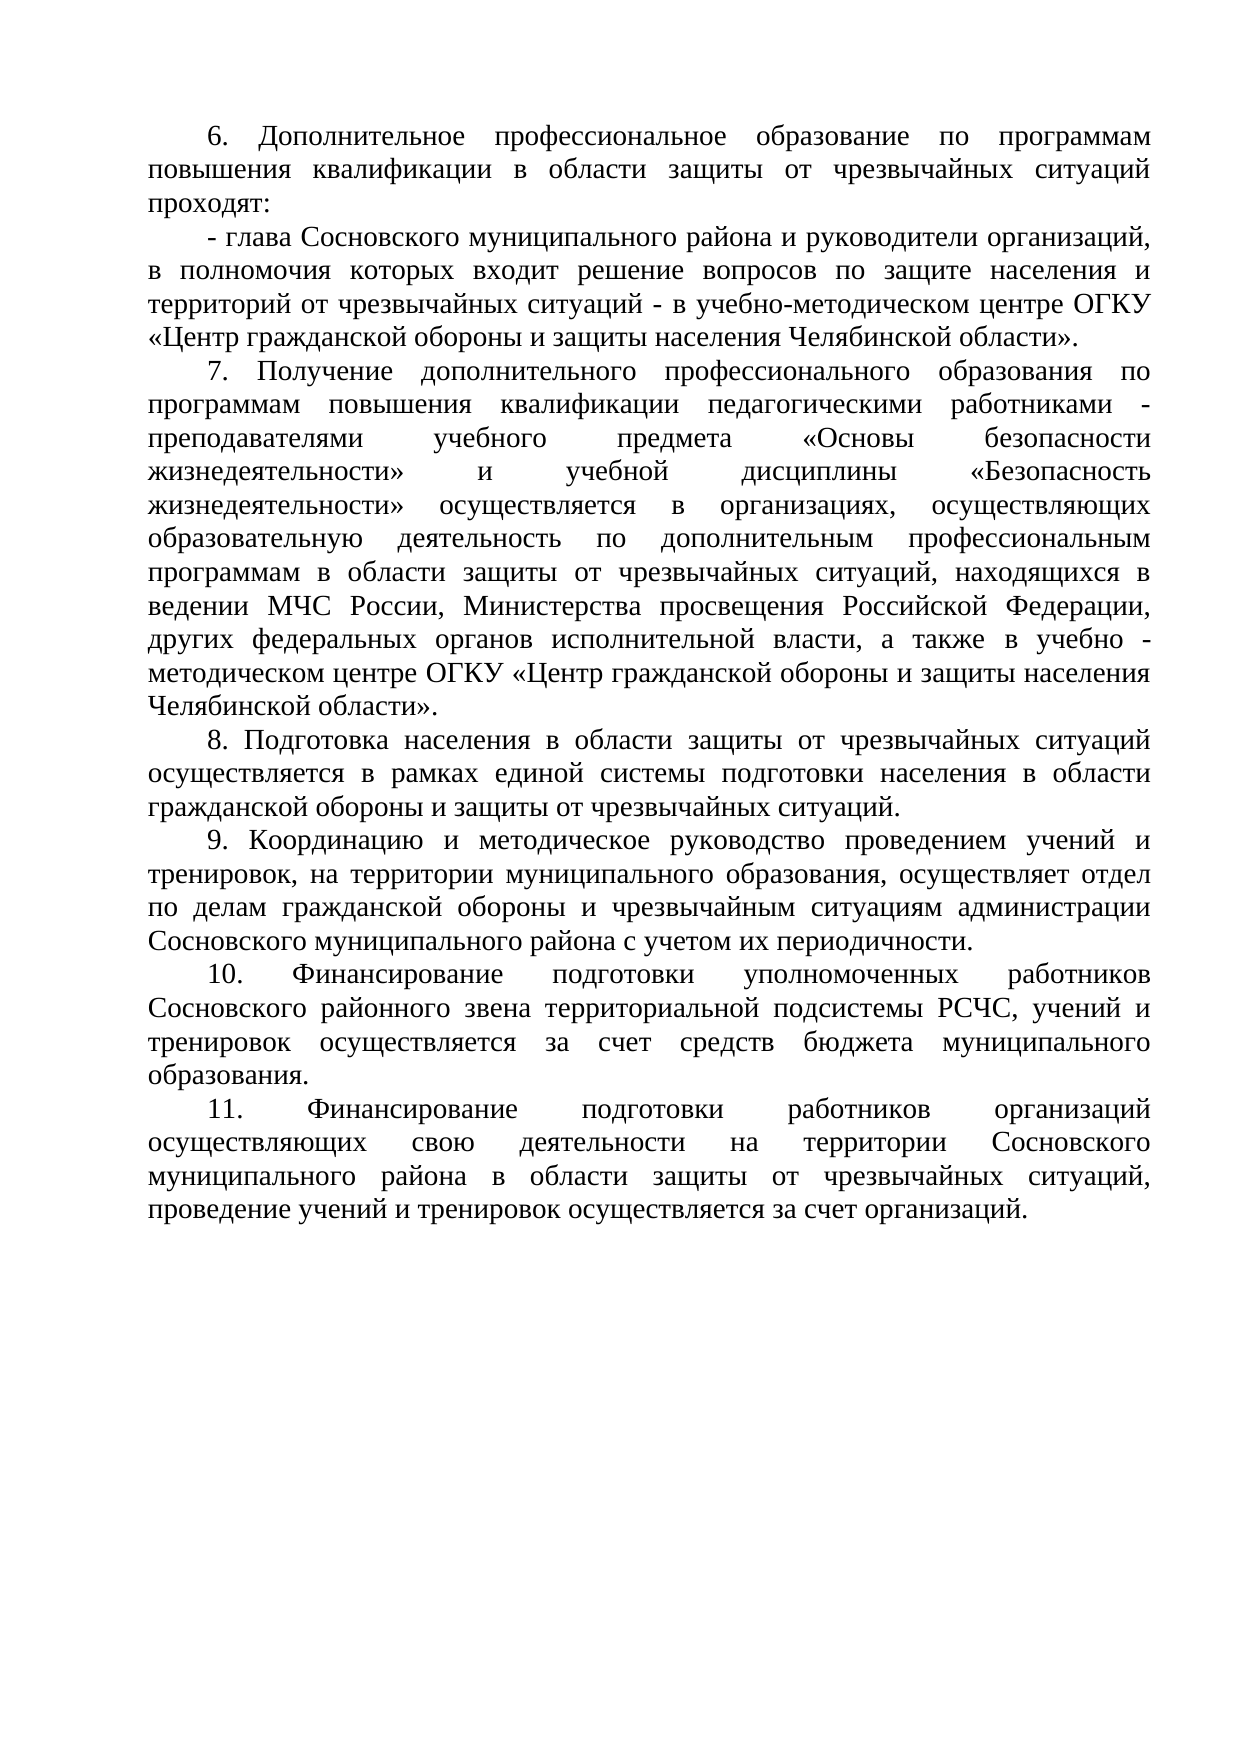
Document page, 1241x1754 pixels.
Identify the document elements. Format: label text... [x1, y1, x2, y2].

text - глава Сосновского муниципального района и руководители организаций, в полномочия которых входит решение вопросов по защите населения и территорий от чрезвычайных ситуаций - в учебно-методическом центре ОГКУ «Центр гражданской обороны и защиты населения Челябинской области». [148, 219, 1152, 353]
text 10. Финансирование подготовки уполномоченных работников Сосновского районного звена территориальной подсистемы РСЧС, учений и тренировок осуществляется за счет средств бюджета муниципального образования. [148, 957, 1152, 1091]
text 6. Дополнительное профессиональное образование по программам повышения квалификации в области защиты от чрезвычайных ситуаций проходят: [148, 118, 1152, 219]
text 7. Получение дополнительного профессионального образования по программам повышения квалификации педагогическими работниками - преподавателями учебного предмета «Основы безопасности жизнедеятельности» и учебной дисциплины «Безопасность жизнедеятельности» осуществляется в организациях, осуществляющих образовательную деятельность по дополнительным профессиональным программам в области защиты от чрезвычайных ситуаций, находящихся в ведении МЧС России, Министерства просвещения Российской Федерации, других федеральных органов исполнительной власти, а также в учебно - методическом центре ОГКУ «Центр гражданской обороны и защиты населения Челябинской области». [148, 353, 1152, 722]
text 9. Координацию и методическое руководство проведением учений и тренировок, на территории муниципального образования, осуществляет отдел по делам гражданской обороны и чрезвычайным ситуациям администрации Сосновского муниципального района с учетом их периодичности. [148, 822, 1152, 957]
text 11. Финансирование подготовки работников организаций осуществляющих свою деятельности на территории Сосновского муниципального района в области защиты от чрезвычайных ситуаций, проведение учений и тренировок осуществляется за счет организаций. [148, 1091, 1152, 1225]
text 8. Подготовка населения в области защиты от чрезвычайных ситуаций осуществляется в рамках единой системы подготовки населения в области гражданской обороны и защиты от чрезвычайных ситуаций. [148, 722, 1152, 822]
